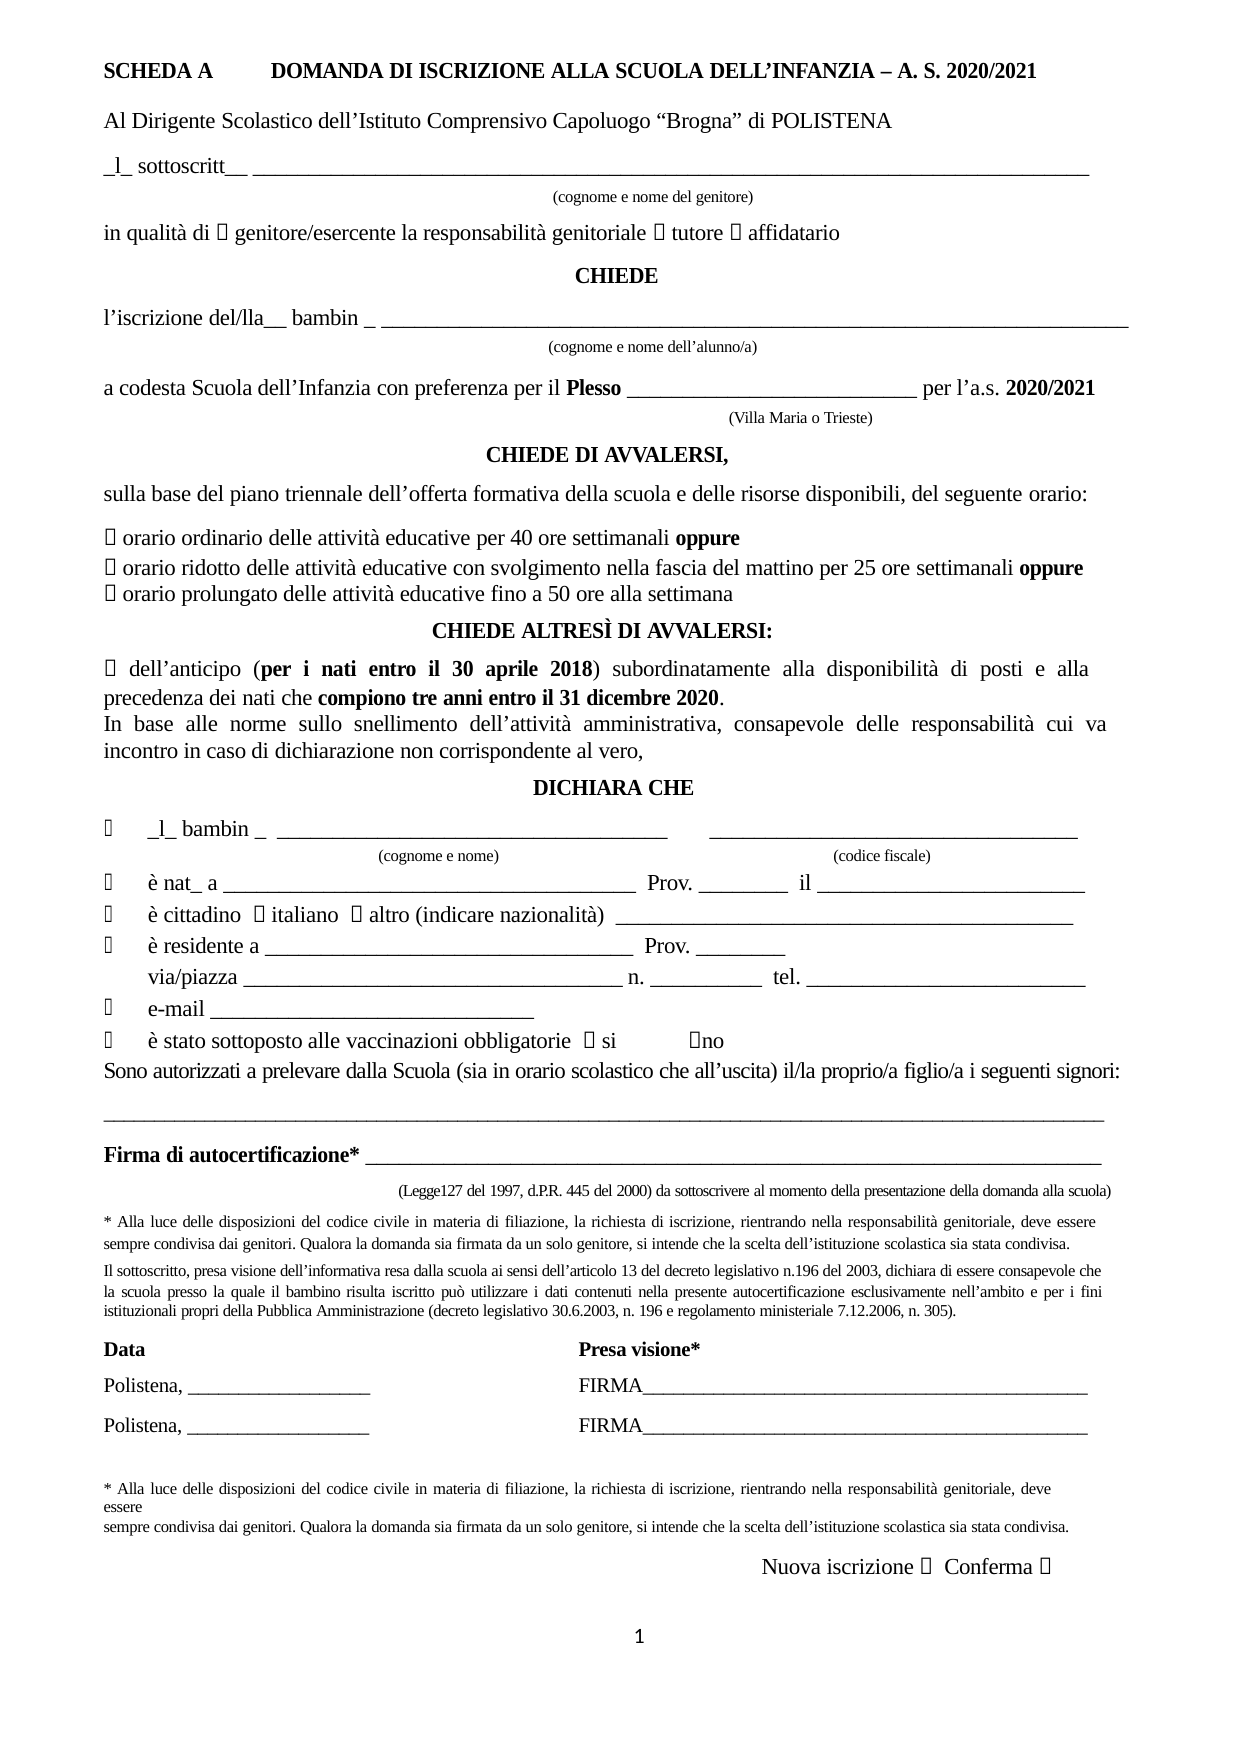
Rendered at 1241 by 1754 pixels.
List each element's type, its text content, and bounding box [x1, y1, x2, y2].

text  [103, 814, 147, 842]
text  orario ordinario delle attività educative per 40 ore settimanali oppure [103, 509, 1181, 554]
text  [103, 1023, 148, 1054]
text  orario ridotto delle attività educative con svolgimento nella fascia del mattino per 25 ore settimanali oppure [103, 554, 1181, 581]
text è nat_ a _____________________________________ Prov. ________ il ________________________ [148, 866, 1181, 896]
text  [103, 866, 148, 896]
text Sono autorizzati a prelevare dalla Scuola (sia in orario scolastico che all’uscita) il/la proprio/a figlio/a i seguenti signori: [103, 1054, 1181, 1085]
text CHIEDE ALTRESÌ DI AVVALERSI: [103, 607, 1181, 646]
text istituzionali propri della Pubblica Amministrazione (decreto legislativo 30.6.2003, n. 196 e regolamento ministeriale 7.12.2006, n. 305). [103, 1301, 1181, 1321]
text DICHIARA CHE [103, 764, 1181, 803]
text Firma di autocertificazione* __________________________________________________________________ [103, 1138, 1181, 1169]
text sempre condivisa dai genitori. Qualora la domanda sia firmata da un solo genitore, si intende che la scelta dell’istituzione scolastica sia stata condivisa. [103, 1517, 1092, 1536]
text 1 [97, 1623, 1181, 1649]
text la scuola presso la quale il bambino risulta iscritto può utilizzare i dati contenuti nella presente autocertificazione esclusivamente nell’ambito e per i fini [103, 1282, 1181, 1301]
text In base alle norme sullo snellimento dell’attività amministrativa, consapevole delle responsabilità cui va [103, 711, 1181, 737]
text incontro in caso di dichiarazione non corrispondente al vero, [103, 737, 1181, 764]
text a codesta Scuola dell’Infanzia con preferenza per il Plesso __________________________ per l’a.s. 2020/2021 [103, 357, 1181, 405]
text (cognome e nome del genitore) [103, 183, 1181, 207]
text precedenza dei nati che compiono tre anni entro il 31 dicembre 2020. [103, 684, 1181, 711]
text SCHEDA A DOMANDA DI ISCRIZIONE ALLA SCUOLA DELL’INFANZIA – A. S. 2020/2021 [103, 53, 264, 85]
text sulla base del piano triennale dell’offerta formativa della scuola e delle risorse disponibili, del seguente orario: [103, 470, 1181, 509]
text in qualità di  genitore/esercente la responsabilità genitoriale  tutore  affidatario [103, 207, 1181, 248]
text (cognome e nome) [147, 842, 709, 866]
text SCHEDA A DOMANDA DI ISCRIZIONE ALLA SCUOLA DELL’INFANZIA – A. S. 2020/2021 [271, 53, 1181, 85]
text CHIEDE [103, 248, 1181, 292]
text * Alla luce delle disposizioni del codice civile in materia di filiazione, la richiesta di iscrizione, rientrando nella responsabilità genitoriale, deve essere [103, 1201, 1181, 1234]
text via/piazza __________________________________ n. __________ tel. _________________________ [148, 960, 1181, 991]
text (Villa Maria o Trieste) [103, 405, 1181, 429]
text _l_ sottoscritt__ ___________________________________________________________________________ [103, 134, 1181, 183]
text ___________________________________________________________________________________________________ [103, 1097, 1181, 1125]
text _l_ bambin _ ___________________________________ [147, 814, 709, 842]
text e-mail _____________________________ [148, 991, 1181, 1023]
text  [103, 985, 148, 1023]
text CHIEDE DI AVVALERSI, [103, 429, 1181, 470]
text Il sottoscritto, presa visione dell’informativa resa dalla scuola ai sensi dell’articolo 13 del decreto legislativo n.196 del 2003, dichiara di essere consapevole che [103, 1253, 1181, 1282]
text  orario prolungato delle attività educative fino a 50 ore alla settimana [103, 581, 1181, 607]
text _________________________________ [709, 814, 1181, 842]
text Polistena, __________________ FIRMA____________________________________________ [103, 1361, 1092, 1401]
text sempre condivisa dai genitori. Qualora la domanda sia firmata da un solo genitore, si intende che la scelta dell’istituzione scolastica sia stata condivisa. [103, 1234, 1181, 1253]
text (codice fiscale) [709, 842, 1181, 866]
text Data Presa visione* [103, 1336, 1092, 1361]
text è stato sottoposto alle vaccinazioni obbligatorie  si no [148, 1023, 1181, 1054]
text è residente a _________________________________ Prov. ________ [148, 928, 1181, 960]
text l’iscrizione del/lla__ bambin _ ___________________________________________________________________ [103, 292, 1181, 334]
text Al Dirigente Scolastico dell’Istituto Comprensivo Capoluogo “Brogna” di POLISTENA [103, 109, 1181, 134]
text  [103, 896, 148, 928]
text Polistena, __________________ FIRMA____________________________________________ [103, 1401, 1092, 1440]
text * Alla luce delle disposizioni del codice civile in materia di filiazione, la richiesta di iscrizione, rientrando nella responsabilità genitoriale, deve essere [103, 1479, 1092, 1517]
text  [103, 928, 148, 960]
text è cittadino  italiano  altro (indicare nazionalità) _________________________________________ [148, 896, 1181, 928]
text Nuova iscrizione  Conferma  [103, 1536, 1092, 1584]
text (Legge127 del 1997, d.P.R. 445 del 2000) da sottoscrivere al momento della presentazione della domanda alla scuola) [103, 1181, 1181, 1201]
text (cognome e nome dell’alunno/a) [103, 334, 1181, 357]
text  dell’anticipo (per i nati entro il 30 aprile 2018) subordinatamente alla disponibilità di posti e alla [103, 646, 1181, 684]
